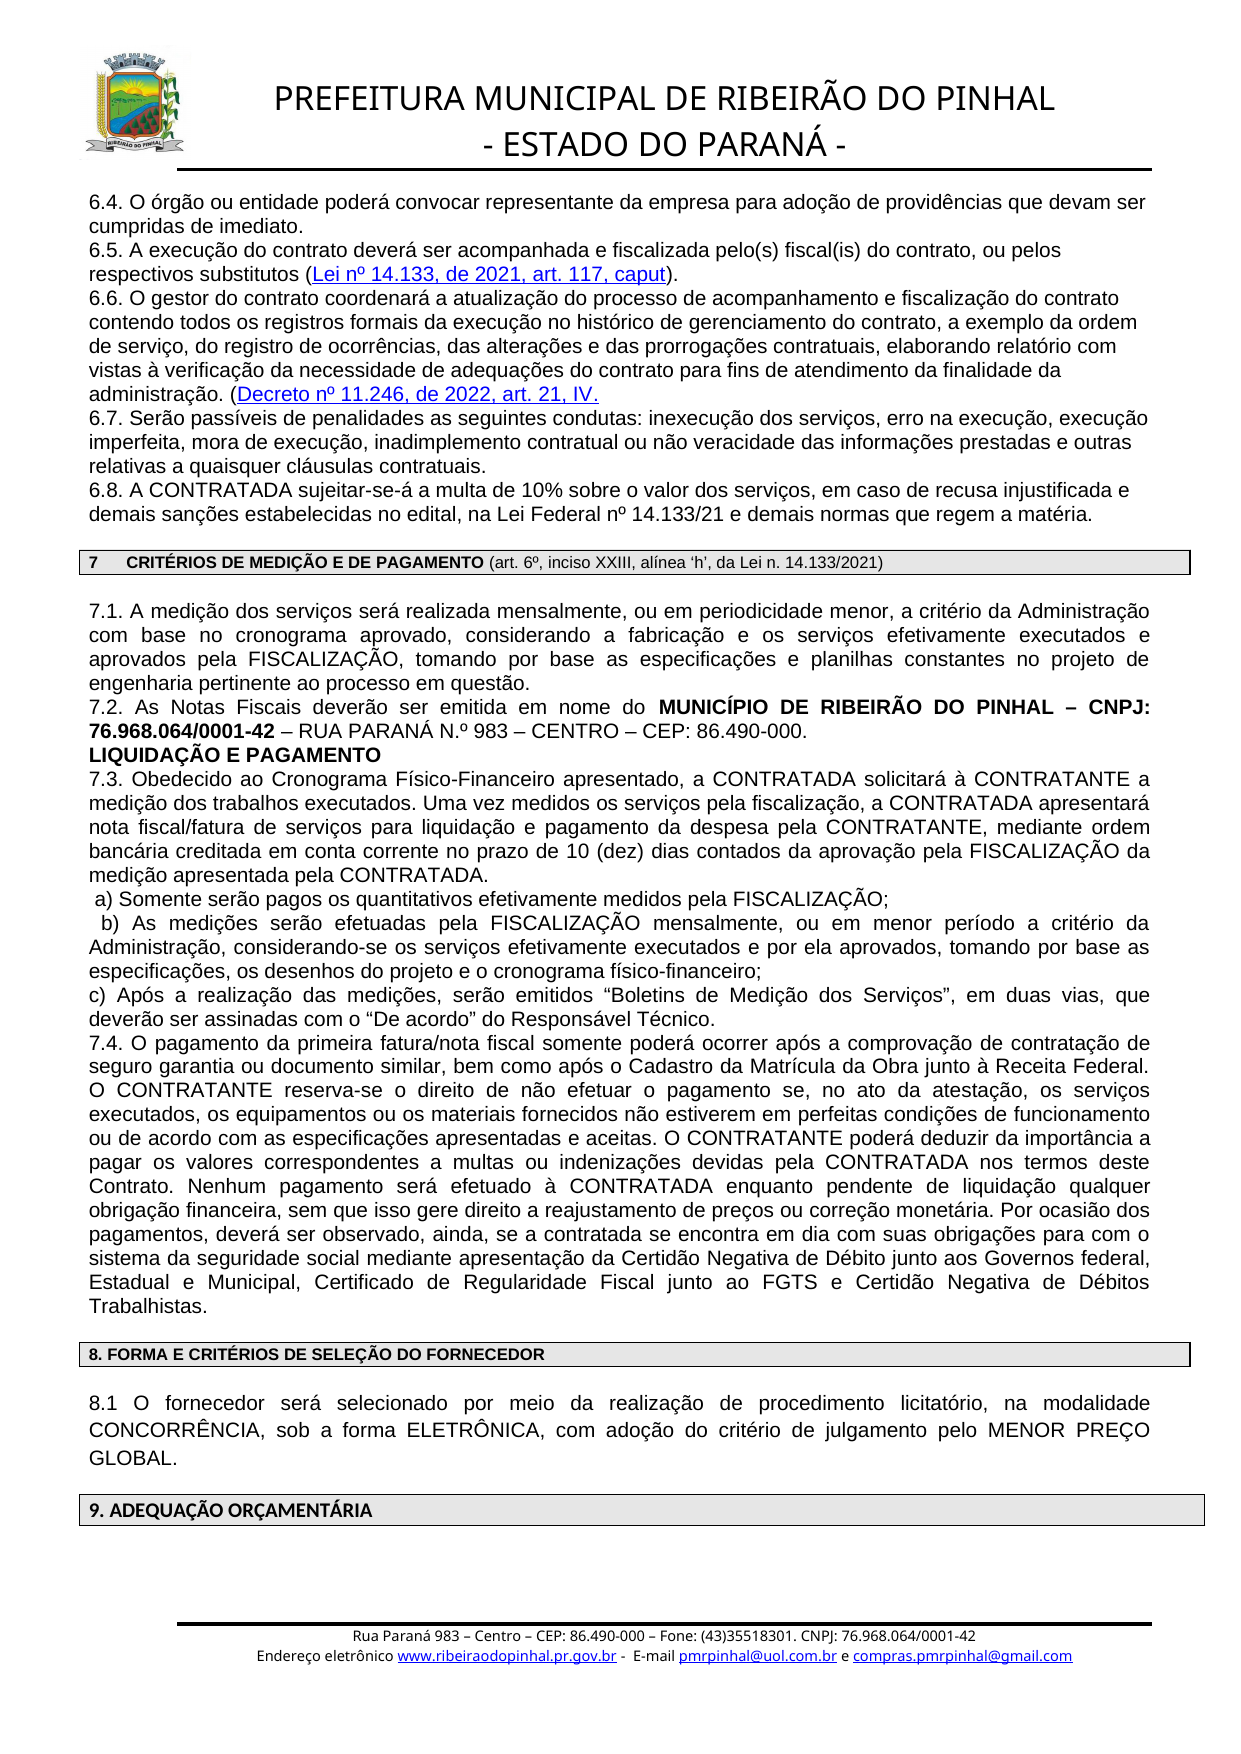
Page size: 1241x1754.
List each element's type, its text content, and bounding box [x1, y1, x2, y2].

text 6.5. A execução do contrato deverá ser acompanhada e fiscalizada pelo(s) fiscal(is) do contrato, ou pelos respectivos substitutos (Lei nº 14.133, de 2021, art. 117, caput). [88, 238, 1166, 286]
text 6.4. O órgão ou entidade poderá convocar representante da empresa para adoção de providências que devam ser cumpridas de imediato. [88, 190, 1166, 238]
picture [79, 45, 192, 160]
text b) As medições serão efetuadas pela FISCALIZAÇÃO mensalmente, ou em menor período a critério da Administração, considerando-se os serviços efetivamente executados e por ela aprovados, tomando por base as especificações, os desenhos do projeto e o cronograma físico-financeiro; [88, 911, 1152, 982]
text c) Após a realização das medições, serão emitidos “Boletins de Medição dos Serviços”, em duas vias, que deverão ser assinadas com o “De acordo” do Responsável Técnico. [88, 982, 1152, 1030]
text 8. FORMA E CRITÉRIOS DE SELEÇÃO DO FORNECEDOR [80, 1343, 1189, 1366]
text a) Somente serão pagos os quantitativos efetivamente medidos pela FISCALIZAÇÃO; [88, 887, 1152, 911]
text 8.1 O fornecedor será selecionado por meio da realização de procedimento licitatório, na modalidade CONCORRÊNCIA, sob a forma ELETRÔNICA, com adoção do critério de julgamento pelo MENOR PREÇO GLOBAL. [88, 1391, 1152, 1470]
list CRITÉRIOS DE MEDIÇÃO E DE PAGAMENTO (art. 6º, inciso XXIII, alínea ‘h’, da Lei n. 14.133/2021) [80, 551, 1189, 574]
text 7.4. O pagamento da primeira fatura/nota fiscal somente poderá ocorrer após a comprovação de contratação de seguro garantia ou documento similar, bem como após o Cadastro da Matrícula da Obra junto à Receita Federal. O CONTRATANTE reserva-se o direito de não efetuar o pagamento se, no ato da atestação, os serviços executados, os equipamentos ou os materiais fornecidos não estiverem em perfeitas condições de funcionamento ou de acordo com as especificações apresentadas e aceitas. O CONTRATANTE poderá deduzir da importância a pagar os valores correspondentes a multas ou indenizações devidas pela CONTRATADA nos termos deste Contrato. Nenhum pagamento será efetuado à CONTRATADA enquanto pendente de liquidação qualquer obrigação financeira, sem que isso gere direito a reajustamento de preços ou correção monetária. Por ocasião dos pagamentos, deverá ser observado, ainda, se a contratada se encontra em dia com suas obrigações para com o sistema da seguridade social mediante apresentação da Certidão Negativa de Débito junto aos Governos federal, Estadual e Municipal, Certificado de Regularidade Fiscal junto ao FGTS e Certidão Negativa de Débitos Trabalhistas. [88, 1030, 1152, 1318]
text 7.3. Obedecido ao Cronograma Físico-Financeiro apresentado, a CONTRATADA solicitará à CONTRATANTE a medição dos trabalhos executados. Uma vez medidos os serviços pela fiscalização, a CONTRATADA apresentará nota fiscal/fatura de serviços para liquidação e pagamento da despesa pela CONTRATANTE, mediante ordem bancária creditada em conta corrente no prazo de 10 (dez) dias contados da aprovação pela FISCALIZAÇÃO da medição apresentada pela CONTRATADA. [88, 767, 1152, 887]
text 6.7. Serão passíveis de penalidades as seguintes condutas: inexecução dos serviços, erro na execução, execução imperfeita, mora de execução, inadimplemento contratual ou não veracidade das informações prestadas e outras relativas a quaisquer cláusulas contratuais. [88, 406, 1166, 478]
text 7.2. As Notas Fiscais deverão ser emitida em nome do MUNICÍPIO DE RIBEIRÃO DO PINHAL – CNPJ: 76.968.064/0001-42 – RUA PARANÁ N.º 983 – CENTRO – CEP: 86.490-000. [88, 695, 1152, 743]
text 6.8. A CONTRATADA sujeitar-se-á a multa de 10% sobre o valor dos serviços, em caso de recusa injustificada e demais sanções estabelecidas no edital, na Lei Federal nº 14.133/21 e demais normas que regem a matéria. [88, 478, 1166, 526]
text 6.6. O gestor do contrato coordenará a atualização do processo de acompanhamento e fiscalização do contrato contendo todos os registros formais da execução no histórico de gerenciamento do contrato, a exemplo da ordem de serviço, do registro de ocorrências, das alterações e das prorrogações contratuais, elaborando relatório com vistas à verificação da necessidade de adequações do contrato para fins de atendimento da finalidade da administração. (Decreto nº 11.246, de 2022, art. 21, IV. [88, 286, 1166, 406]
text LIQUIDAÇÃO E PAGAMENTO [88, 743, 1152, 767]
text 9. ADEQUAÇÃO ORÇAMENTÁRIA [80, 1495, 1204, 1525]
text 7.1. A medição dos serviços será realizada mensalmente, ou em periodicidade menor, a critério da Administração com base no cronograma aprovado, considerando a fabricação e os serviços efetivamente executados e aprovados pela FISCALIZAÇÃO, tomando por base as especificações e planilhas constantes no projeto de engenharia pertinente ao processo em questão. [88, 599, 1152, 695]
